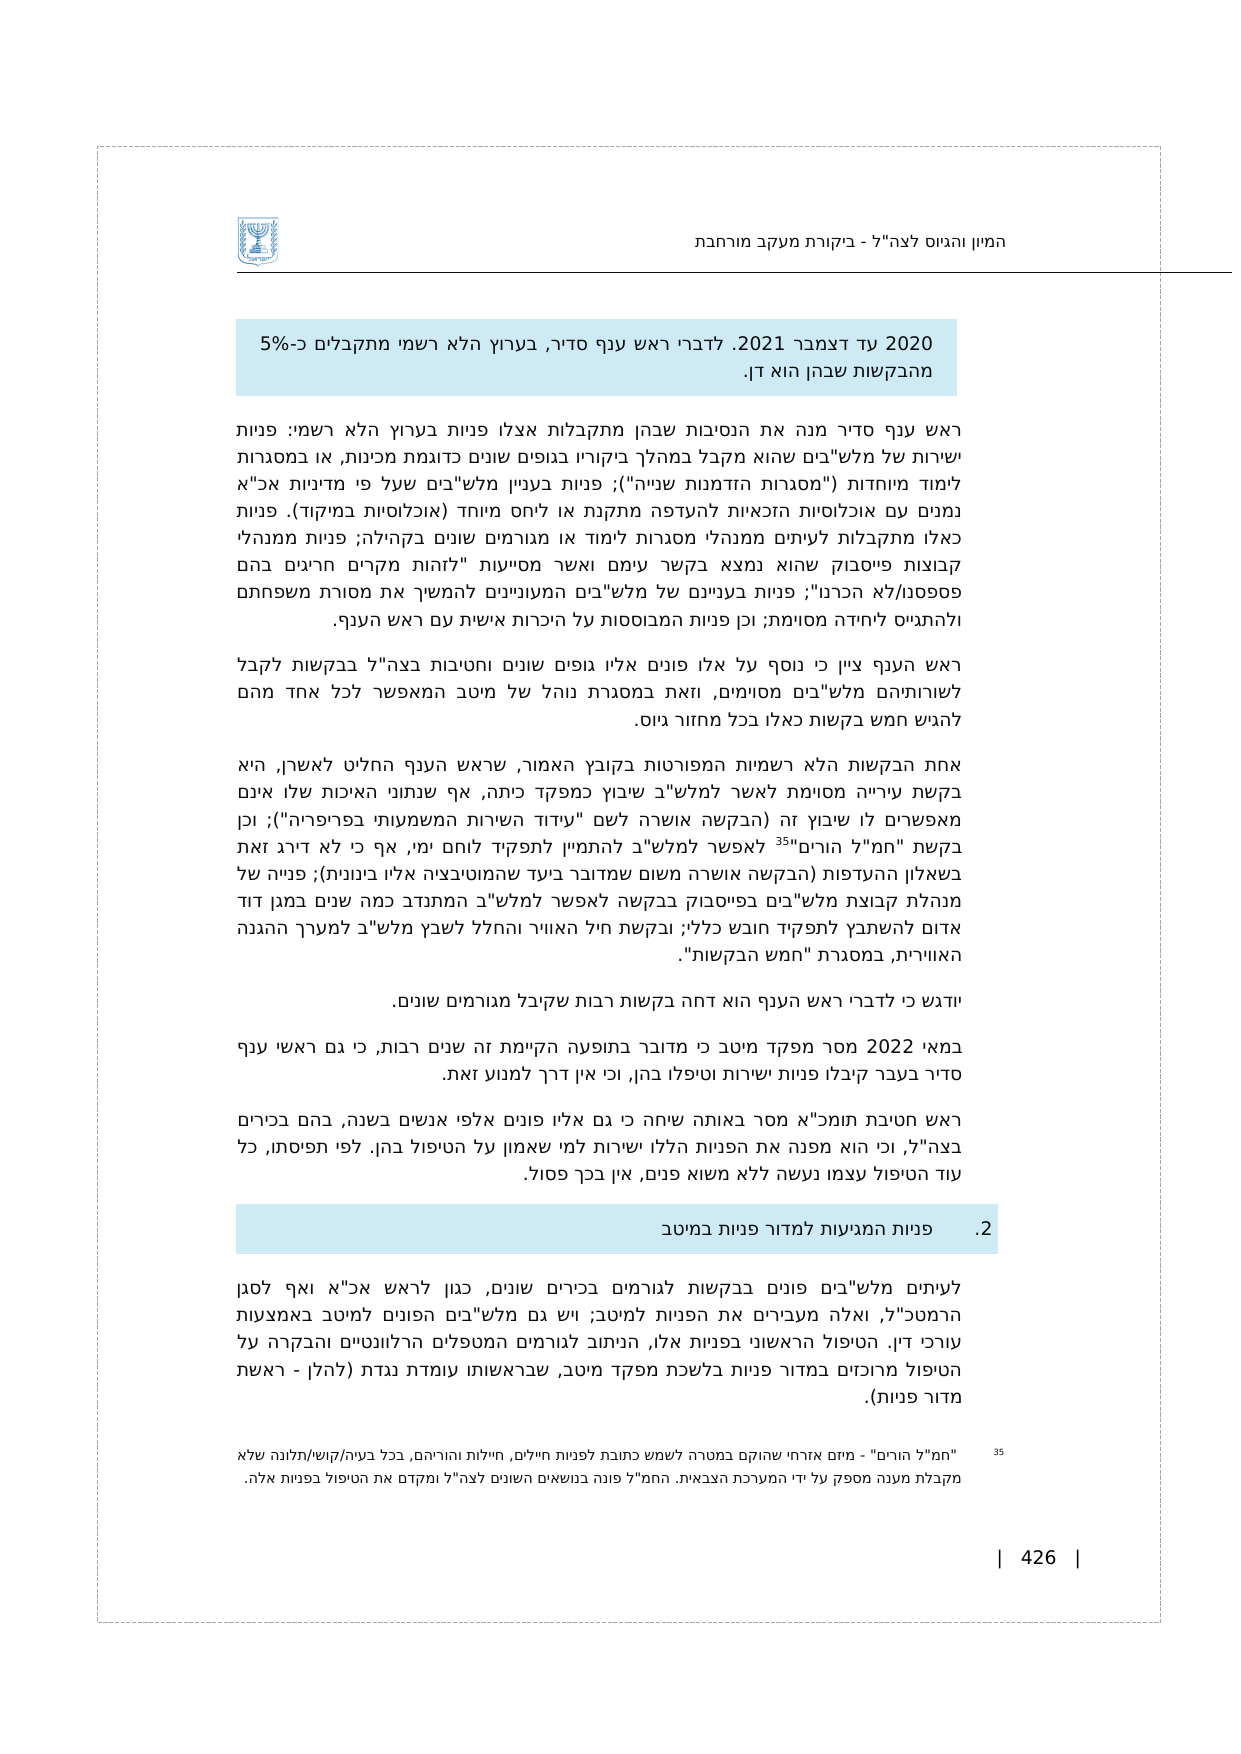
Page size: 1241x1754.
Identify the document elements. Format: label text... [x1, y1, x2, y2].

text ראש ענף סדיר מנה את הנסיבות שבהן מתקבלות אצלו פניות בערוץ הלא רשמי: פניות ישירות של מלש"בים שהוא מקבל במהלך ביקוריו בגופים שונים כדוגמת מכינות, או במסגרות לימוד מיוחדות ("מסגרות הזדמנות שנייה"); פניות בעניין מלש"בים שעל פי מדיניות אכ"א נמנים עם אוכלוסיות הזכאיות להעדפה מתקנת או ליחס מיוחד (אוכלוסיות במיקוד). פניות כאלו מתקבלות לעיתים ממנהלי מסגרות לימוד או מגורמים שונים בקהילה; פניות ממנהלי קבוצות פייסבוק שהוא נמצא בקשר עימם ואשר מסייעות "לזהות מקרים חריגים בהם פספסנו/לא הכרנו"; פניות בעניינם של מלש"בים המעוניינים להמשיך את מסורת משפחתם ולהתגייס ליחידה מסוימת; וכן פניות המבוססות על היכרות אישית עם ראש הענף. [236, 415, 963, 631]
text לעיתים מלש"בים פונים בבקשות לגורמים בכירים שונים, כגון לראש אכ"א ואף לסגן הרמטכ"ל, ואלה מעבירים את הפניות למיטב; ויש גם מלש"בים הפונים למיטב באמצעות עורכי דין. הטיפול הראשוני בפניות אלו, הניתוב לגורמים המטפלים הרלוונטיים והבקרה על הטיפול מרוכזים במדור פניות בלשכת מפקד מיטב, שבראשותו עומדת נגדת (להלן - ראשת מדור פניות). [236, 1273, 963, 1408]
text יודגש כי לדברי ראש הענף הוא דחה בקשות רבות שקיבל מגורמים שונים. [236, 986, 963, 1013]
text ראש הענף ציין כי נוסף על אלו פונים אליו גופים שונים וחטיבות בצה"ל בבקשות לקבל לשורותיהם מלש"בים מסוימים, וזאת במסגרת נוהל של מיטב המאפשר לכל אחד מהם להגיש חמש בקשות כאלו בכל מחזור גיוס. [236, 650, 963, 731]
text ראש חטיבת תומכ"א מסר באותה שיחה כי גם אליו פונים אלפי אנשים בשנה, בהם בכירים בצה"ל, וכי הוא מפנה את הפניות הללו ישירות למי שאמון על הטיפול בהן. לפי תפיסתו, כל עוד הטיפול עצמו נעשה ללא משוא פנים, אין בכך פסול. [236, 1104, 963, 1186]
list פניות המגיעות למדור פניות במיטב [237, 1205, 997, 1253]
text במאי 2022 מסר מפקד מיטב כי מדובר בתופעה הקיימת זה שנים רבות, כי גם ראשי ענף סדיר בעבר קיבלו פניות ישירות וטיפלו בהן, וכי אין דרך למנוע זאת. [236, 1031, 963, 1086]
text אחת הבקשות הלא רשמיות המפורטות בקובץ האמור, שראש הענף החליט לאשרן, היא בקשת עירייה מסוימת לאשר למלש"ב שיבוץ כמפקד כיתה, אף שנתוני האיכות שלו אינם מאפשרים לו שיבוץ זה (הבקשה אושרה לשם "עידוד השירות המשמעותי בפריפריה"); וכן בקשת "חמ"ל הורים" לאפשר למלש"ב להתמיין לתפקיד לוחם ימי, אף כי לא דירג זאת בשאלון ההעדפות (הבקשה אושרה משום שמדובר ביעד שהמוטיבציה אליו בינונית); פנייה של מנהלת קבוצת מלש"בים בפייסבוק בבקשה לאפשר למלש"ב המתנדב כמה שנים במגן דוד אדום להשתבץ לתפקיד חובש כללי; ובקשת חיל האוויר והחלל לשבץ מלש"ב למערך ההגנה האווירית, במסגרת "חמש הבקשות". [236, 750, 963, 967]
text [237, 320, 956, 395]
